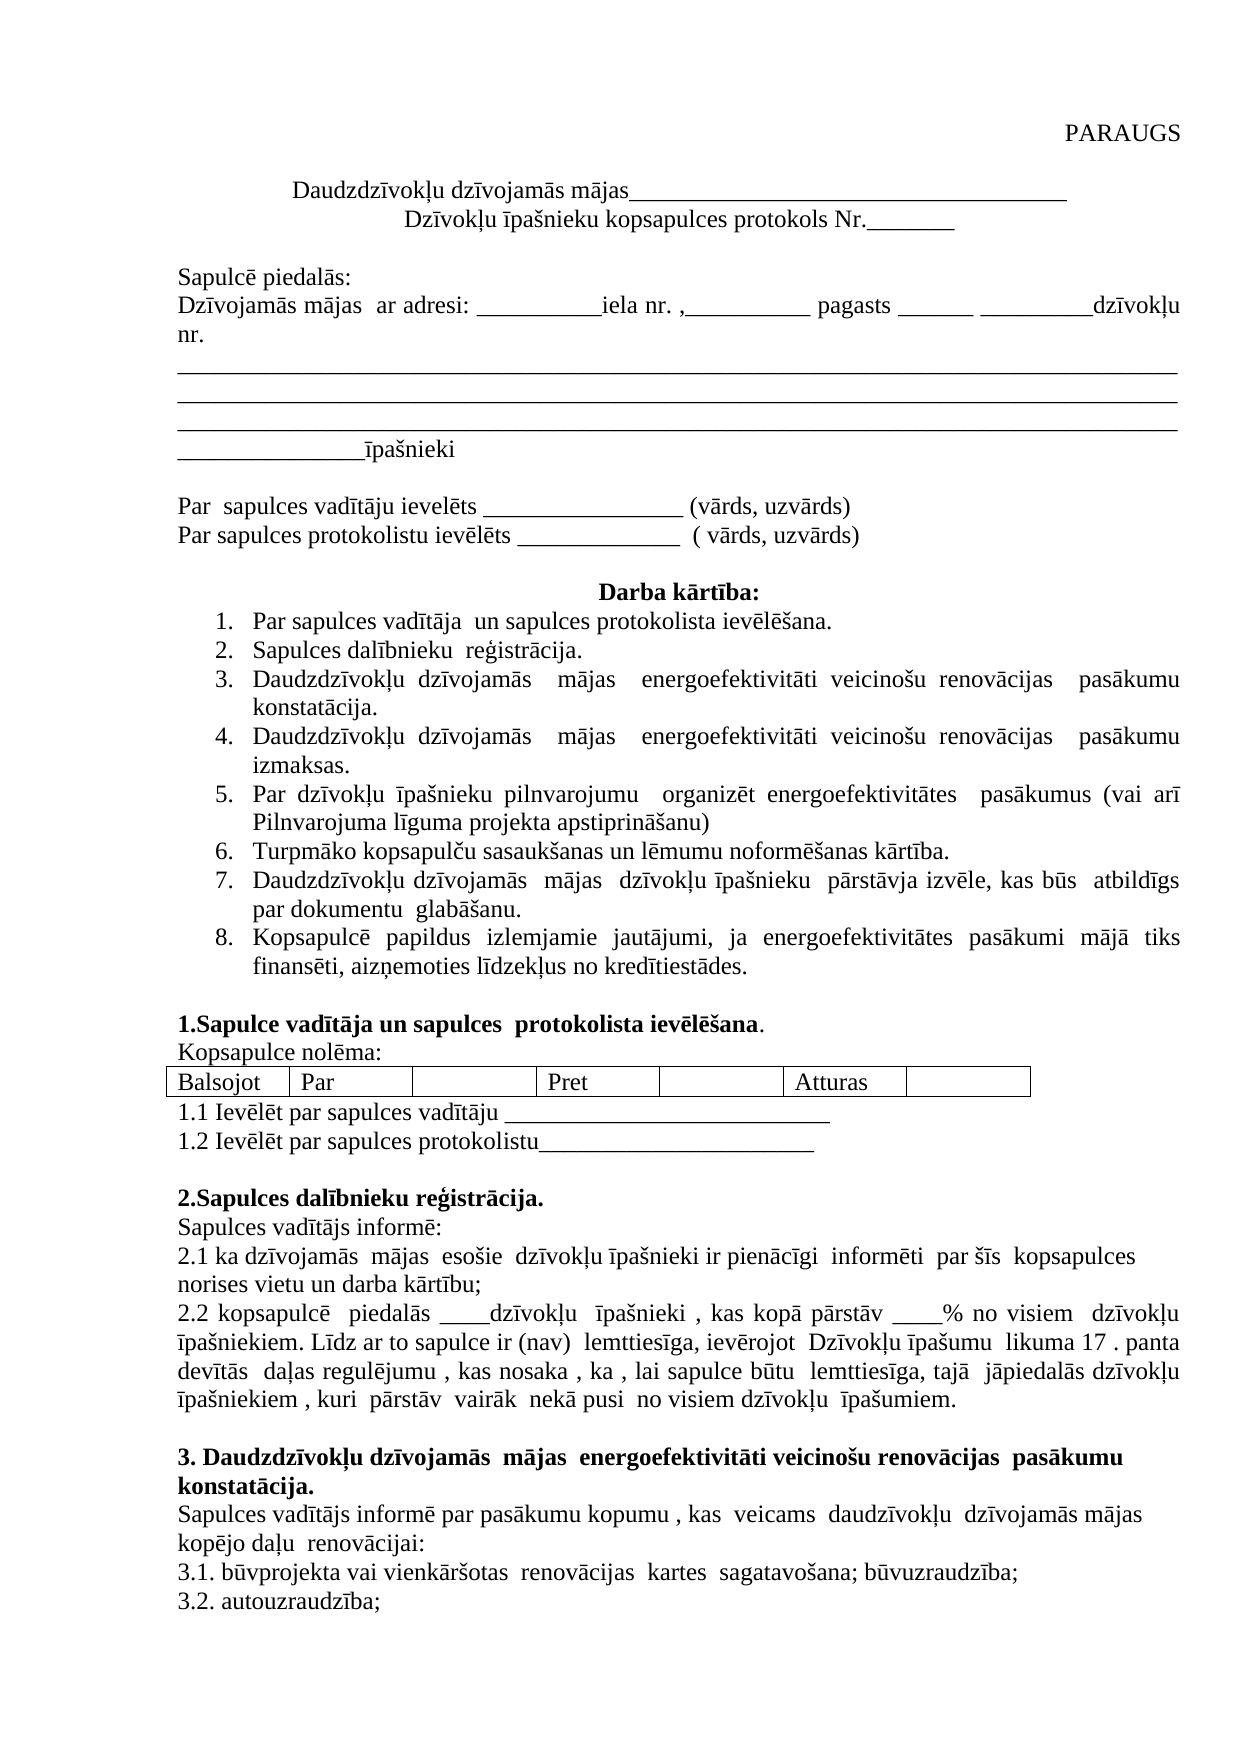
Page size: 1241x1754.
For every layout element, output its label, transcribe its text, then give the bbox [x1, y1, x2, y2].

text Par sapulces vadītāju ievelēts ________________ (vārds, uzvārds) [177, 491, 1181, 520]
list Ievēlēt par sapulces protokolistu______________________ [177, 1126, 1169, 1154]
text 3. Daudzdzīvokļu dzīvojamās mājas energoefektivitāti veicinošu renovācijas pasākumu konstatācija. [177, 1442, 1169, 1499]
text Darba kārtība: [177, 577, 1181, 606]
table_header [907, 1067, 1030, 1096]
text Daudzdzīvokļu dzīvojamās mājas___________________________________ [177, 176, 1181, 204]
text Sapulcē piedalās: [177, 262, 1181, 291]
list Kopsapulcē papildus izlemjamie jautājumi, ja energoefektivitātes pasākumi mājā tiks finansēti, aizņemoties līdzekļus no kredītiestādes. [215, 922, 1181, 980]
table_header Pret [537, 1067, 659, 1096]
text PARAUGS [177, 118, 1181, 147]
text Sapulces vadītājs informē: [177, 1212, 1169, 1241]
text Dzīvokļu īpašnieku kopsapulces protokols Nr._______ [177, 204, 1181, 233]
table_header Balsojot [167, 1067, 289, 1096]
list Par sapulces vadītāja un sapulces protokolista ievēlēšana. [215, 606, 1181, 635]
text Sapulces vadītājs informē par pasākumu kopumu , kas veicams daudzīvokļu dzīvojamās mājas kopējo daļu renovācijai: [177, 1499, 1169, 1557]
list Turpmāko kopsapulču sasaukšanas un lēmumu noformēšanas kārtība. [215, 836, 1181, 865]
text 2.1 ka dzīvojamās mājas esošie dzīvokļu īpašnieki ir pienācīgi informēti par šīs kopsapulces norises vietu un darba kārtību; [177, 1241, 1169, 1298]
text 1.Sapulce vadītāja un sapulces protokolista ievēlēšana. [177, 1009, 1169, 1037]
table_header Atturas [784, 1067, 906, 1096]
text Dzīvojamās mājas ar adresi: __________iela nr. ,__________ pagasts ______ _________dzīvokļu nr. _______________________________________________________________________________________________________________________________________________________________________________________________________________________________________________________________īpašnieki [177, 291, 1181, 463]
text Kopsapulce nolēma: [177, 1037, 1169, 1066]
list Par dzīvokļu īpašnieku pilnvarojumu organizēt energoefektivitātes pasākumus (vai arī Pilnvarojuma līguma projekta apstiprināšanu) [215, 779, 1181, 836]
list Daudzdzīvokļu dzīvojamās mājas dzīvokļu īpašnieku pārstāvja izvēle, kas būs atbildīgs par dokumentu glabāšanu. [215, 865, 1181, 922]
table_header [413, 1067, 536, 1096]
text 3.2. autouzraudzība; [177, 1586, 1169, 1614]
text 2.Sapulces dalībnieku reģistrācija. [177, 1183, 1169, 1212]
list Ievēlēt par sapulces vadītāju __________________________ [177, 1097, 1169, 1126]
text 3.1. būvprojekta vai vienkāršotas renovācijas kartes sagatavošana; būvuzraudzība; [177, 1557, 1169, 1586]
text 2.2 kopsapulcē piedalās ____dzīvokļu īpašnieki , kas kopā pārstāv ____% no visiem dzīvokļu īpašniekiem. Līdz ar to sapulce ir (nav) lemttiesīga, ievērojot Dzīvokļu īpašumu likuma 17 . panta devītās daļas regulējumu , kas nosaka , ka , lai sapulce būtu lemttiesīga, tajā jāpiedalās dzīvokļu īpašniekiem , kuri pārstāv vairāk nekā pusi no visiem dzīvokļu īpašumiem. [177, 1298, 1181, 1413]
list Daudzdzīvokļu dzīvojamās mājas energoefektivitāti veicinošu renovācijas pasākumu izmaksas. [215, 721, 1181, 779]
list Daudzdzīvokļu dzīvojamās mājas energoefektivitāti veicinošu renovācijas pasākumu konstatācija. [215, 664, 1181, 721]
text Par sapulces protokolistu ievēlēts _____________ ( vārds, uzvārds) [177, 520, 1181, 549]
list Sapulces dalībnieku reģistrācija. [215, 635, 1181, 664]
table_header Par [290, 1067, 412, 1096]
table_header [660, 1067, 783, 1096]
